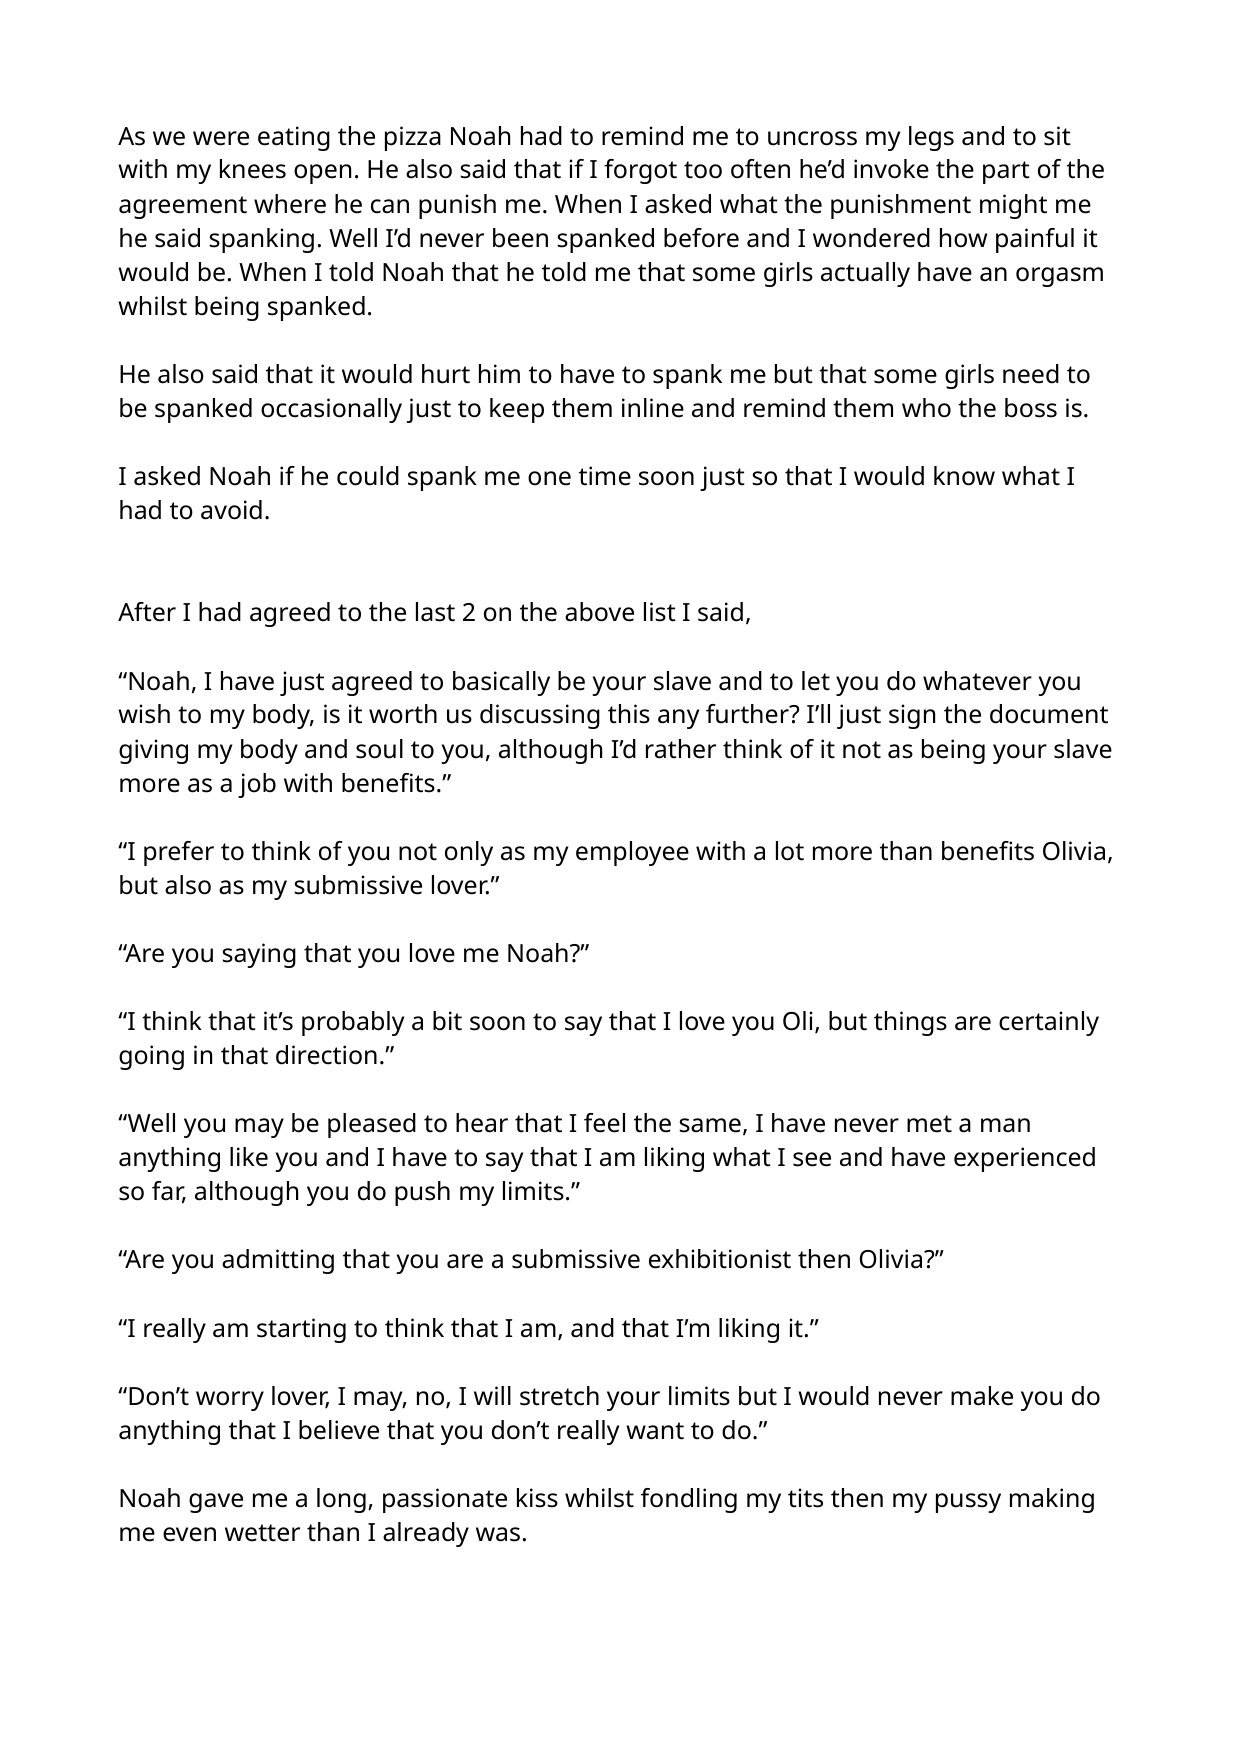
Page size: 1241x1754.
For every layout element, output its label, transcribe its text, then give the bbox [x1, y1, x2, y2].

text “I really am starting to think that I am, and that I’m liking it.” [118, 1310, 1122, 1344]
text As we were eating the pizza Noah had to remind me to uncross my legs and to sit with my knees open. He also said that if I forgot too often he’d invoke the part of the agreement where he can punish me. When I asked what the punishment might me he said spanking. Well I’d never been spanked before and I wondered how painful it would be. When I told Noah that he told me that some girls actually have an orgasm whilst being spanked. [118, 118, 1122, 322]
text “Noah, I have just agreed to basically be your slave and to let you do whatever you wish to my body, is it worth us discussing this any further? I’ll just sign the document giving my body and soul to you, although I’d rather think of it not as being your slave more as a job with benefits.” [118, 663, 1122, 799]
text “Are you saying that you love me Noah?” [118, 936, 1122, 970]
text “I prefer to think of you not only as my employee with a lot more than benefits Olivia, but also as my submissive lover.” [118, 833, 1122, 902]
text “Don’t worry lover, I may, no, I will stretch your limits but I would never make you do anything that I believe that you don’t really want to do.” [118, 1378, 1122, 1447]
text “Well you may be pleased to hear that I feel the same, I have never met a man anything like you and I have to say that I am liking what I see and have experienced so far, although you do push my limits.” [118, 1106, 1122, 1208]
text He also said that it would hurt him to have to spank me but that some girls need to be spanked occasionally just to keep them inline and remind them who the boss is. [118, 357, 1122, 425]
text After I had agreed to the last 2 on the above list I said, [118, 595, 1122, 629]
text “Are you admitting that you are a submissive exhibitionist then Olivia?” [118, 1242, 1122, 1276]
text “I think that it’s probably a bit soon to say that I love you Oli, but things are certainly going in that direction.” [118, 1004, 1122, 1072]
text Noah gave me a long, passionate kiss whilst fondling my tits then my pussy making me even wetter than I already was. [118, 1481, 1122, 1549]
text I asked Noah if he could spank me one time soon just so that I would know what I had to avoid. [118, 459, 1122, 527]
